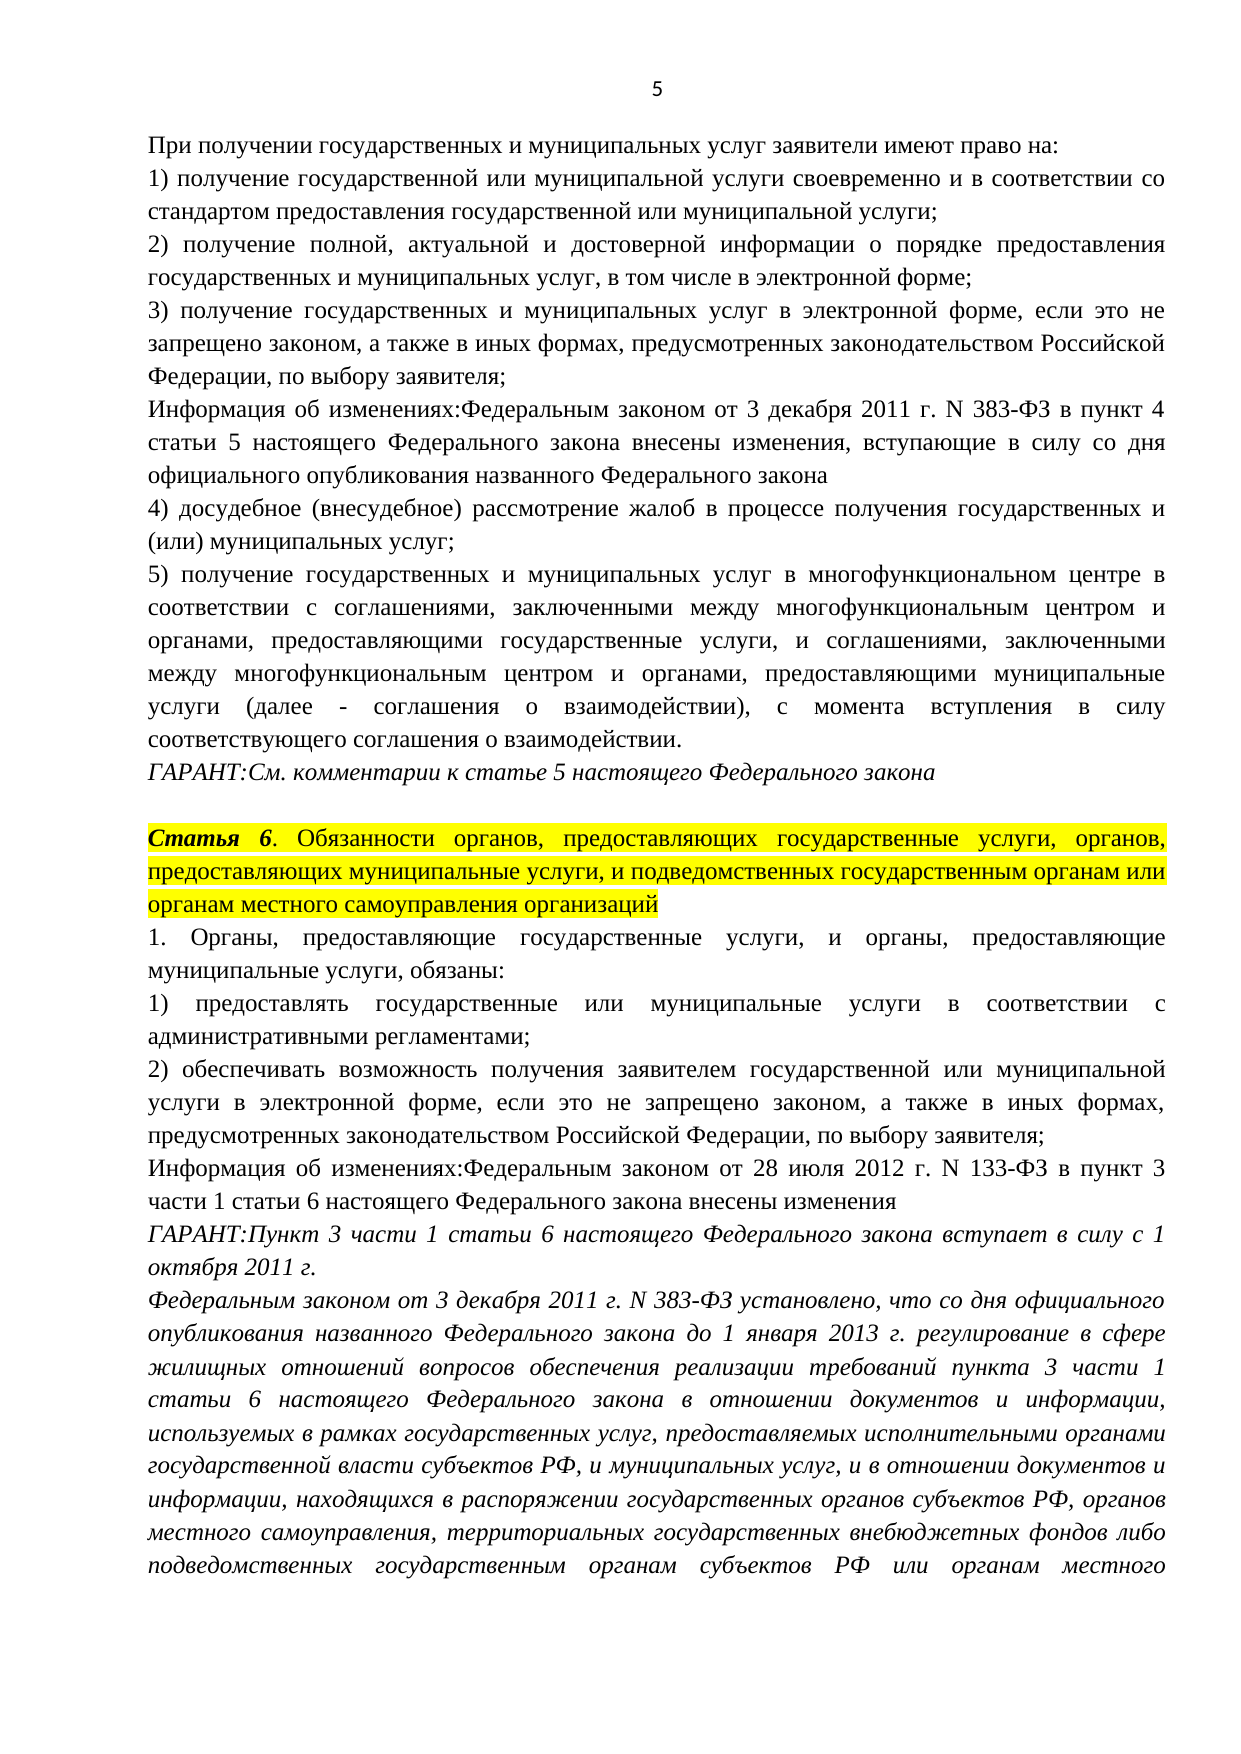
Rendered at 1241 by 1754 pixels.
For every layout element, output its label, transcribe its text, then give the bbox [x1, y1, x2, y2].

text При получении государственных и муниципальных услуг заявители имеют право на: [148, 130, 1167, 158]
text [148, 1286, 1167, 1578]
text Информация об изменениях:Федеральным законом от 28 июля 2012 г. N 133-ФЗ в пункт 3 части 1 статьи 6 настоящего Федерального закона внесены изменения [148, 1153, 1167, 1215]
text ГАРАНТ:См. комментарии к статье 5 настоящего Федерального закона [148, 757, 1167, 786]
text ГАРАНТ:Пункт 3 части 1 статьи 6 настоящего Федерального закона вступает в силу с 1 октября 2011 г. [148, 1219, 1167, 1281]
text Статья 6. Обязанности органов, предоставляющих государственные услуги, органов, предоставляющих муниципальные услуги, и подведомственных государственным органам или органам местного самоуправления организаций [148, 885, 1167, 918]
text 2) получение полной, актуальной и достоверной информации о порядке предоставления государственных и муниципальных услуг, в том числе в электронной форме; [148, 229, 1167, 291]
text Информация об изменениях:Федеральным законом от 3 декабря 2011 г. N 383-ФЗ в пункт 4 статьи 5 настоящего Федерального закона внесены изменения, вступающие в силу со дня официального опубликования названного Федерального закона [148, 394, 1167, 489]
text 3) получение государственных и муниципальных услуг в электронной форме, если это не запрещено законом, а также в иных формах, предусмотренных законодательством Российской Федерации, по выбору заявителя; [148, 295, 1167, 390]
text 1) предоставлять государственные или муниципальные услуги в соответствии с административными регламентами; [148, 988, 1167, 1050]
text 1) получение государственной или муниципальной услуги своевременно и в соответствии со стандартом предоставления государственной или муниципальной услуги; [148, 163, 1167, 224]
text 1. Органы, предоставляющие государственные услуги, и органы, предоставляющие муниципальные услуги, обязаны: [148, 922, 1167, 984]
text 4) досудебное (внесудебное) рассмотрение жалоб в процессе получения государственных и (или) муниципальных услуг; [148, 493, 1167, 555]
text 5) получение государственных и муниципальных услуг в многофункциональном центре в соответствии с соглашениями, заключенными между многофункциональным центром и органами, предоставляющими государственные услуги, и соглашениями, заключенными между многофункциональным центром и органами, предоставляющими муниципальные услуги (далее - соглашения о взаимодействии), с момента вступления в силу соответствующего соглашения о взаимодействии. [148, 559, 1167, 753]
text 2) обеспечивать возможность получения заявителем государственной или муниципальной услуги в электронной форме, если это не запрещено законом, а также в иных формах, предусмотренных законодательством Российской Федерации, по выбору заявителя; [148, 1054, 1167, 1149]
